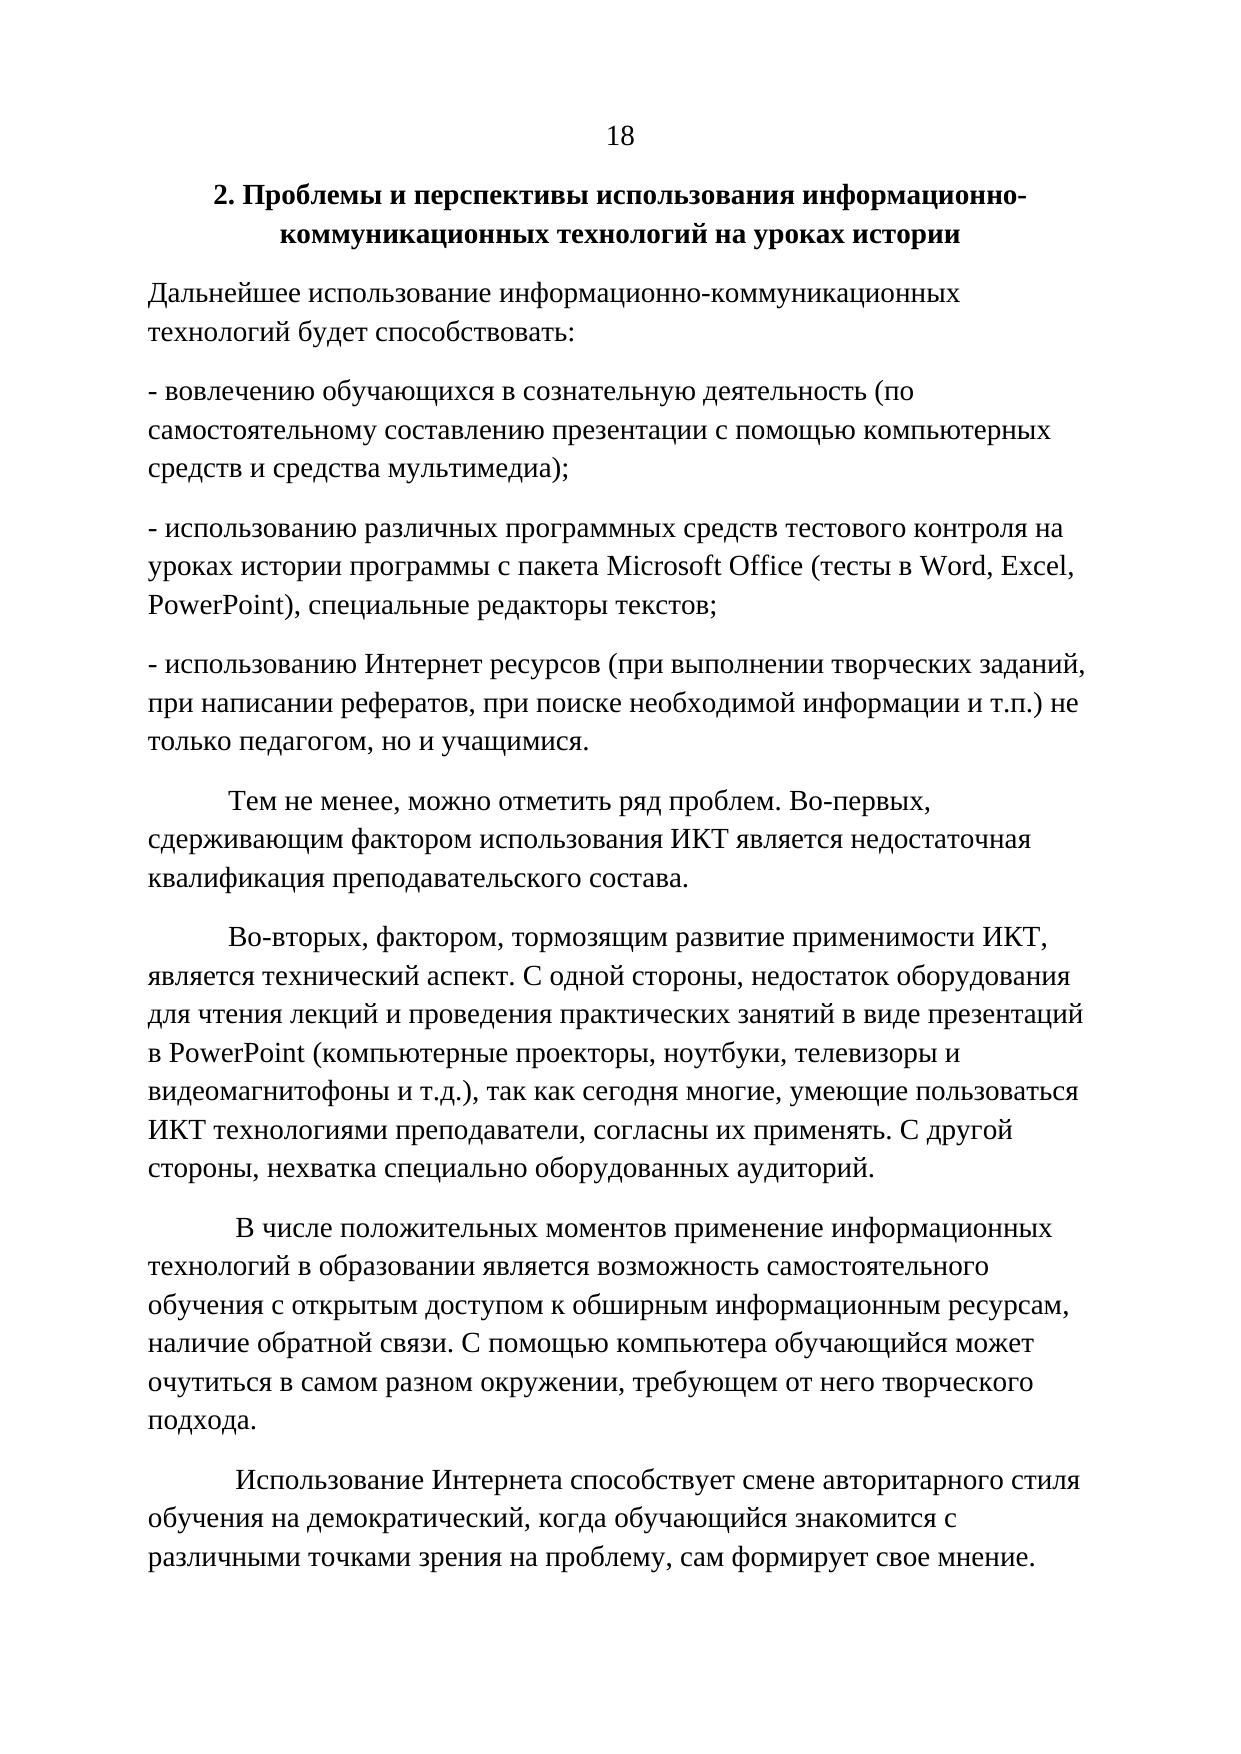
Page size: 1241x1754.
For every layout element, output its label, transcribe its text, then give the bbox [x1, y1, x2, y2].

text 2. Проблемы и перспективы использования информационно-коммуникационных технологий на уроках истории [148, 177, 1093, 249]
text - использованию Интернет ресурсов (при выполнении творческих заданий, при написании рефератов, при поиске необходимой информации и т.п.) не только педагогом, но и учащимися. [148, 646, 1093, 757]
text Использование Интернета способствует смене авторитарного стиля обучения на демократический, когда обучающийся знакомится с различными точками зрения на проблему, сам формирует свое мнение. [148, 1462, 1093, 1572]
text 18 [148, 118, 1093, 152]
text - использованию различных программных средств тестового контроля на уроках истории программы с пакета Microsoft Office (тесты в Word, Excel, PowerPoint), специальные редакторы текстов; [148, 510, 1093, 620]
text В числе положительных моментов применение информационных технологий в образовании является возможность самостоятельного обучения с открытым доступом к обширным информационным ресурсам, наличие обратной связи. С помощью компьютера обучающийся может очутиться в самом разном окружении, требующем от него творческого подхода. [148, 1210, 1093, 1436]
text Во-вторых, фактором, тормозящим развитие применимости ИКТ, является технический аспект. С одной стороны, недостаток оборудования для чтения лекций и проведения практических занятий в виде презентаций в PowerPoint (компьютерные проекторы, ноутбуки, телевизоры и видеомагнитофоны и т.д.), так как сегодня многие, умеющие пользоваться ИКТ технологиями преподаватели, согласны их применять. С другой стороны, нехватка специально оборудованных аудиторий. [148, 919, 1093, 1184]
text Тем не менее, можно отметить ряд проблем. Во-первых, сдерживающим фактором использования ИКТ является недостаточная квалификация преподавательского состава. [148, 783, 1093, 893]
text Дальнейшее использование информационно-коммуникационных технологий будет способствовать: [148, 275, 1093, 347]
text - вовлечению обучающихся в сознательную деятельность (по самостоятельному составлению презентации с помощью компьютерных средств и средства мультимедиа); [148, 373, 1093, 484]
